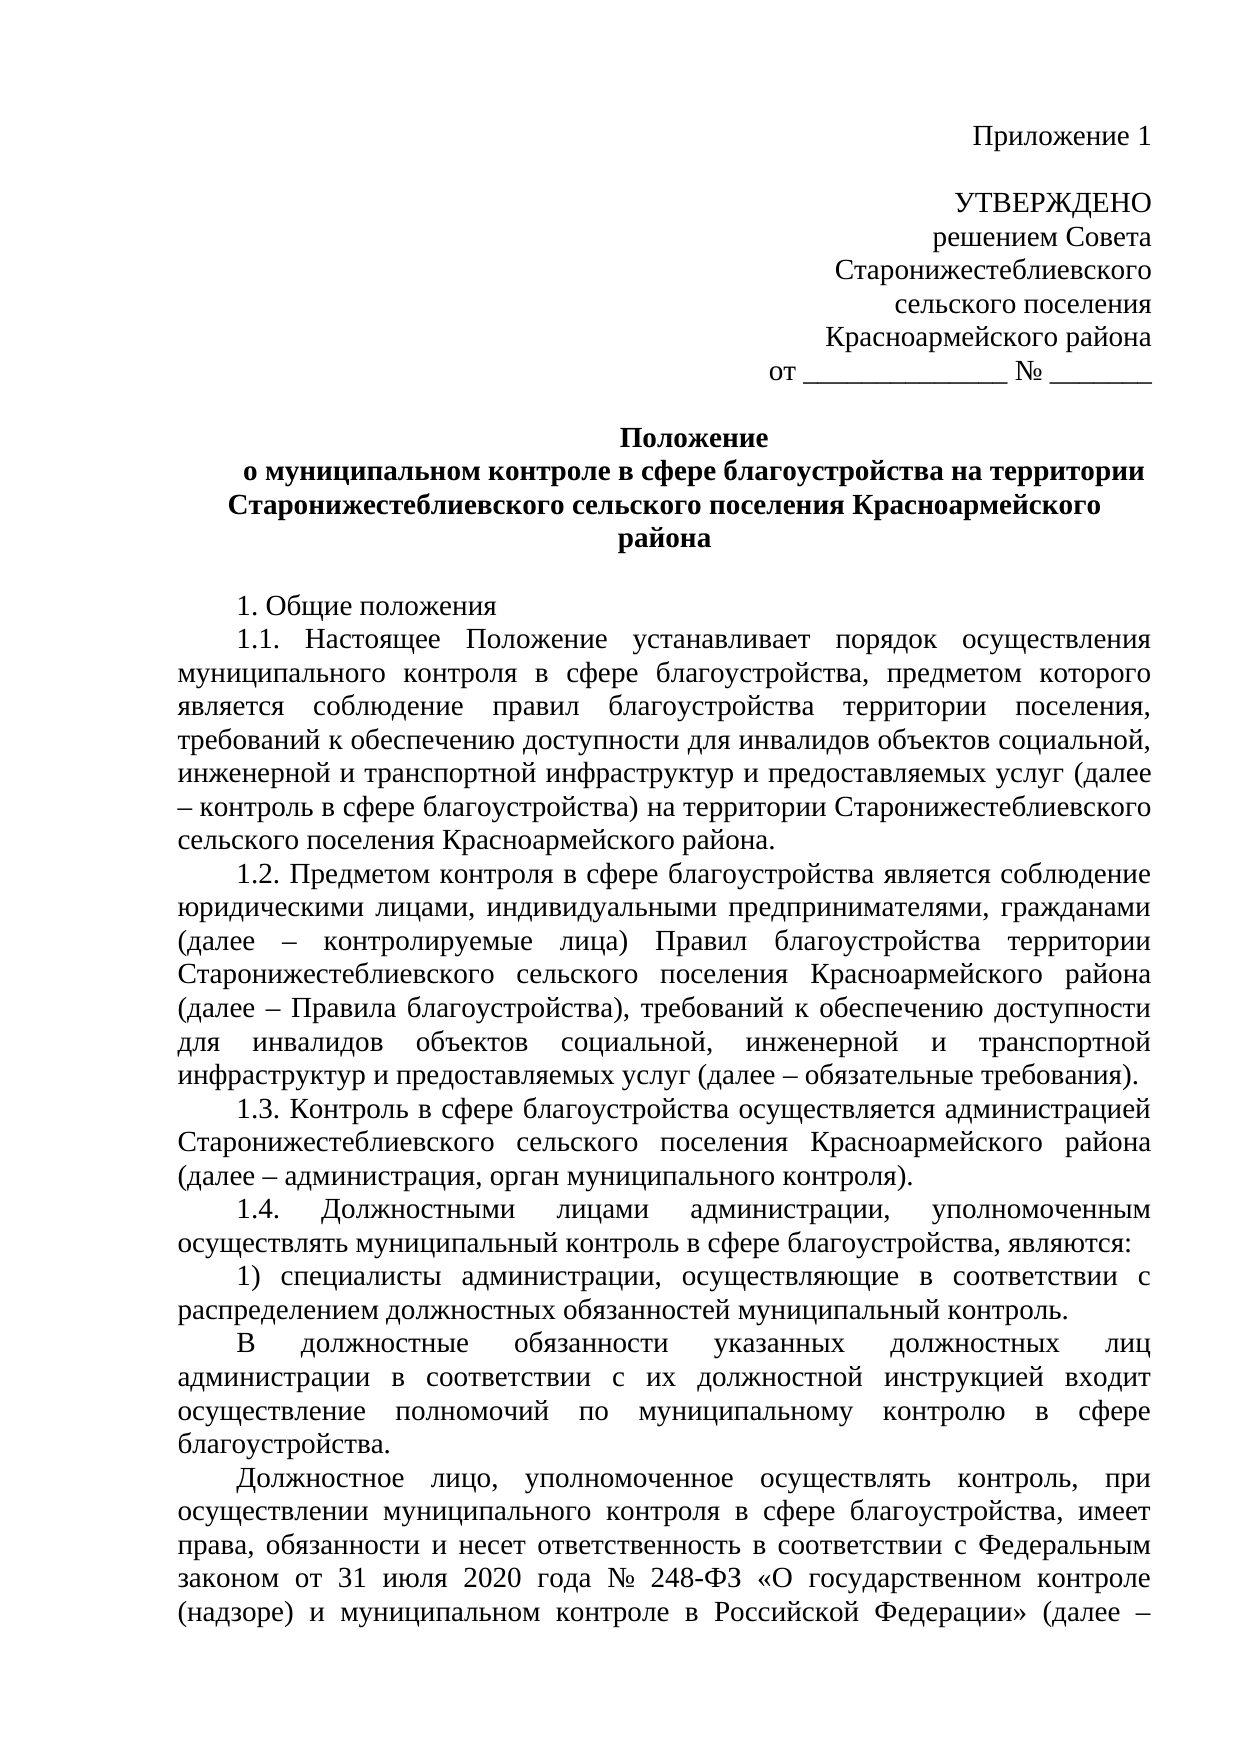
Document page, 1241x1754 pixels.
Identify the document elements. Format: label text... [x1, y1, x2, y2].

text о муниципальном контроле в сфере благоустройства на территории Старонижестеблиевского сельского поселения Красноармейского района [177, 453, 1152, 554]
text решением Совета [738, 219, 1152, 252]
text Приложение 1 [738, 118, 1152, 152]
text сельского поселения [738, 286, 1152, 319]
text 1. Общие положения [177, 588, 1152, 621]
text 1.2. Предметом контроля в сфере благоустройства является соблюдение юридическими лицами, индивидуальными предпринимателями, гражданами (далее – контролируемые лица) Правил благоустройства территории Старонижестеблиевского сельского поселения Красноармейского района (далее – Правила благоустройства), требований к обеспечению доступности для инвалидов объектов социальной, инженерной и транспортной инфраструктур и предоставляемых услуг (далее – обязательные требования). [177, 856, 1152, 1091]
text Старонижестеблиевского [738, 252, 1152, 286]
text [177, 1460, 1152, 1627]
text 1) специалисты администрации, осуществляющие в соответствии с распределением должностных обязанностей муниципальный контроль. [177, 1258, 1152, 1326]
text Красноармейского района [738, 319, 1152, 353]
text В должностные обязанности указанных должностных лиц администрации в соответствии с их должностной инструкцией входит осуществление полномочий по муниципальному контролю в сфере благоустройства. [177, 1326, 1152, 1460]
text от ______________ № _______ [177, 353, 1152, 386]
text 1.4. Должностными лицами администрации, уполномоченным осуществлять муниципальный контроль в сфере благоустройства, являются: [177, 1191, 1152, 1258]
text Положение [177, 420, 1152, 453]
text УТВЕРЖДЕНО [738, 185, 1152, 219]
text 1.3. Контроль в сфере благоустройства осуществляется администрацией Старонижестеблиевского сельского поселения Красноармейского района (далее – администрация, орган муниципального контроля). [177, 1091, 1152, 1191]
text 1.1. Настоящее Положение устанавливает порядок осуществления муниципального контроля в сфере благоустройства, предметом которого является соблюдение правил благоустройства территории поселения, требований к обеспечению доступности для инвалидов объектов социальной, инженерной и транспортной инфраструктур и предоставляемых услуг (далее – контроль в сфере благоустройства) на территории Старонижестеблиевского сельского поселения Красноармейского района. [177, 621, 1152, 856]
